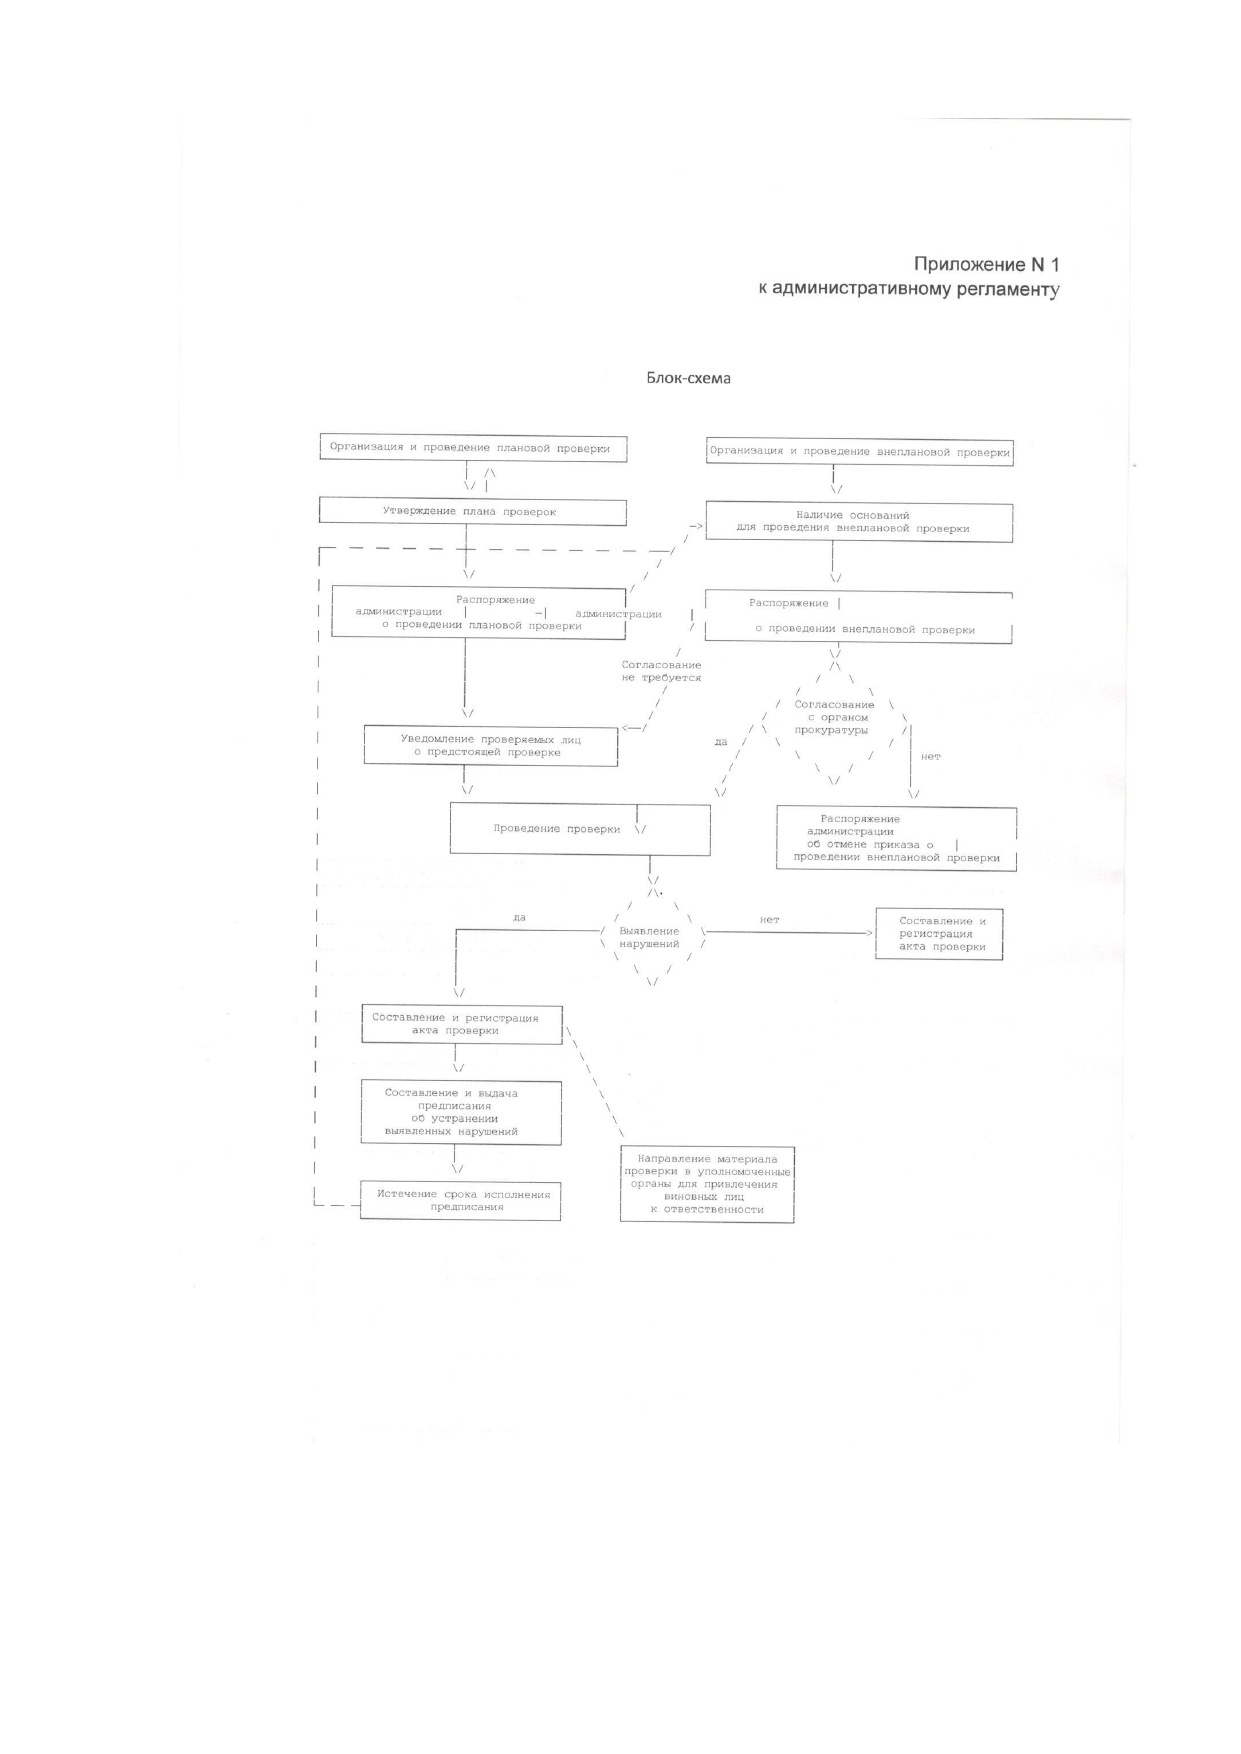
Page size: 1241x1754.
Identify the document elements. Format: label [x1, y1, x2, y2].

picture [178, 118, 1152, 1458]
